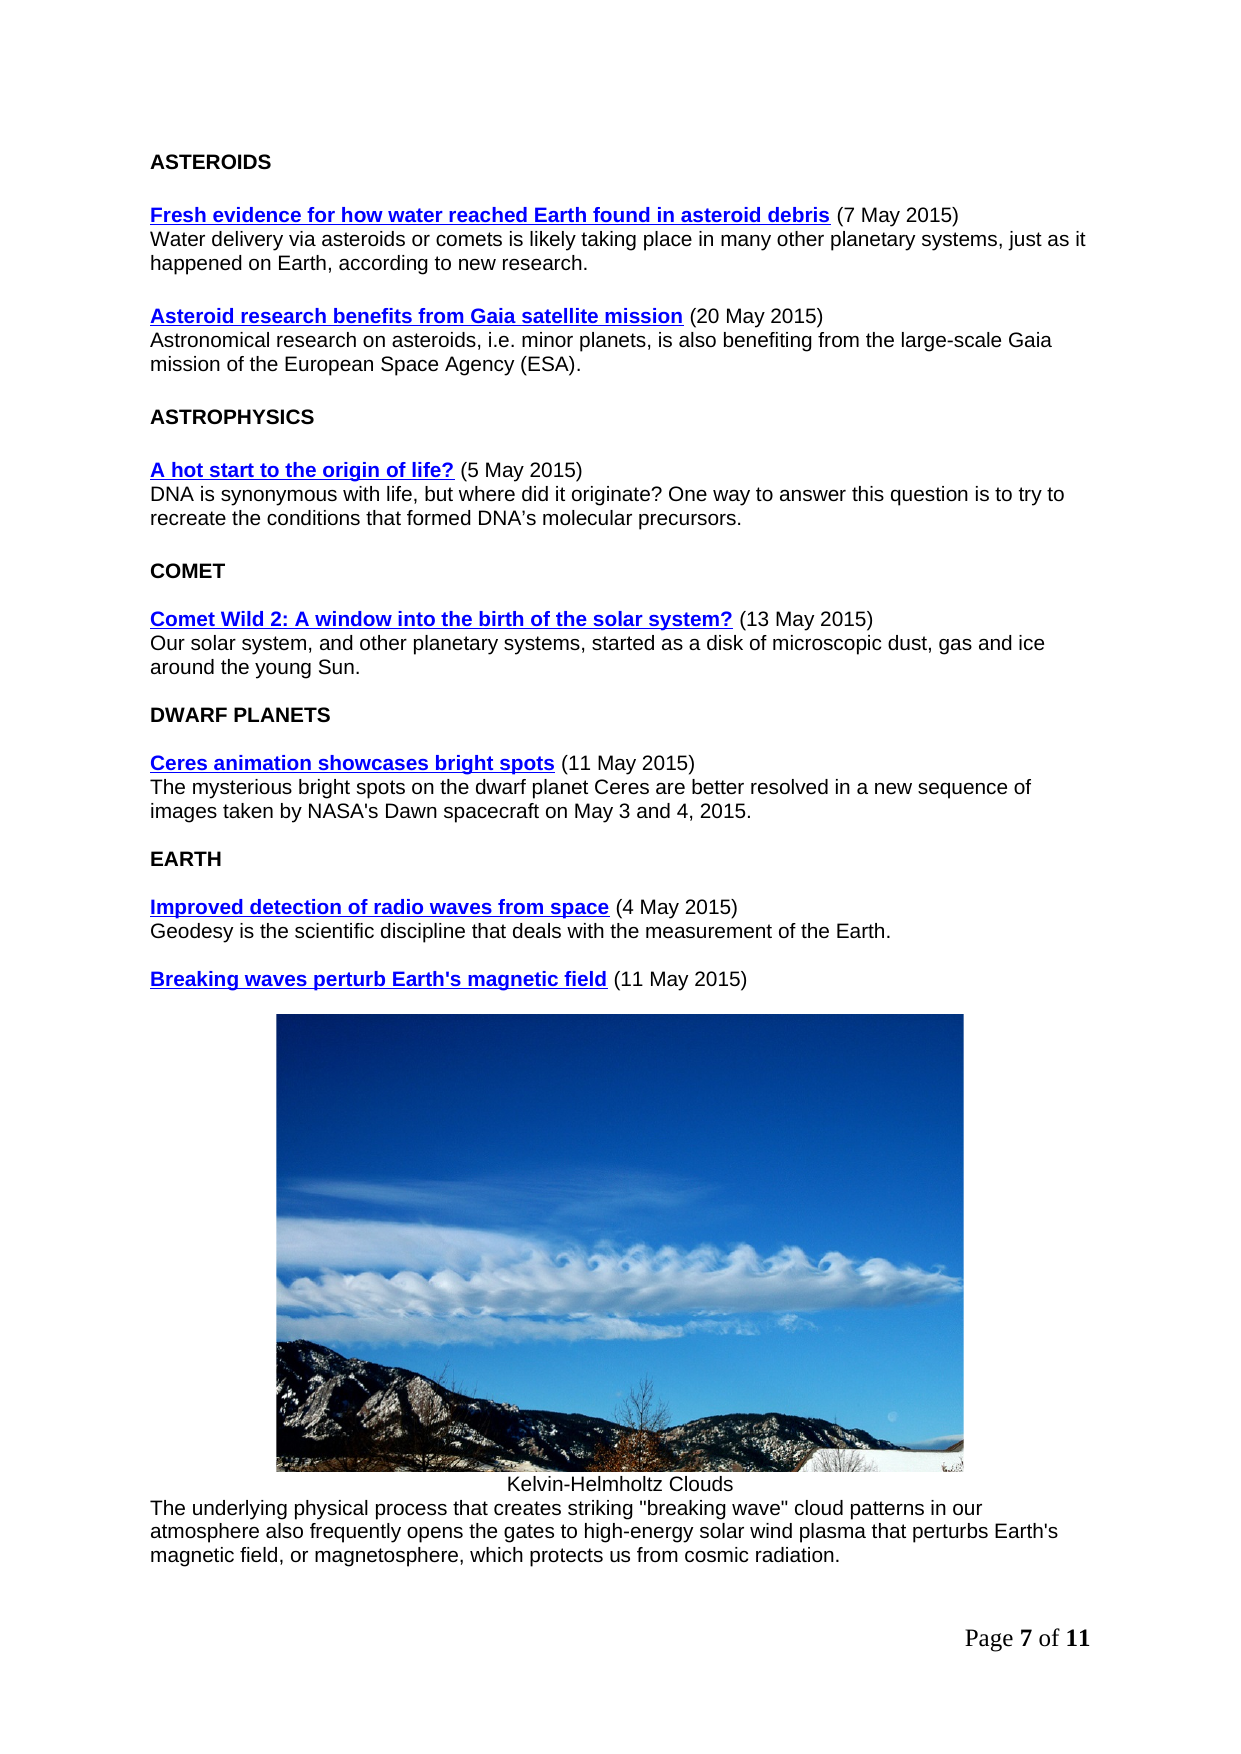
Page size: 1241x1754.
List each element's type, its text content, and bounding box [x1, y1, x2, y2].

text The underlying physical process that creates striking "breaking wave" cloud patterns in our atmosphere also frequently opens the gates to high-energy solar wind plasma that perturbs Earth's magnetic field, or magnetosphere, which protects us from cosmic radiation. [150, 1495, 1090, 1567]
text Improved detection of radio waves from space (4 May 2015) [150, 895, 1090, 919]
text COMET [150, 559, 1090, 583]
text Fresh evidence for how water reached Earth found in asteroid debris (7 May 2015) Water delivery via asteroids or comets is likely taking place in many other planetary systems, just as it happened on Earth, according to new research. [150, 203, 1090, 275]
text EARTH [150, 847, 1090, 871]
text ASTEROIDS [150, 150, 1090, 174]
picture [276, 1014, 964, 1472]
text Breaking waves perturb Earth's magnetic field (11 May 2015) [150, 967, 1090, 991]
text DWARF PLANETS [150, 703, 1090, 727]
text ASTROPHYSICS [150, 405, 1090, 429]
text Ceres animation showcases bright spots (11 May 2015) [150, 751, 1090, 775]
text Kelvin-Helmholtz Clouds [150, 1471, 1090, 1495]
text Comet Wild 2: A window into the birth of the solar system? (13 May 2015) [150, 607, 1090, 631]
text Our solar system, and other planetary systems, started as a disk of microscopic dust, gas and ice around the young Sun. [150, 631, 1090, 679]
text A hot start to the origin of life? (5 May 2015) DNA is synonymous with life, but where did it originate? One way to answer this question is to try to recreate the conditions that formed DNA’s molecular precursors. [150, 458, 1090, 530]
text The mysterious bright spots on the dwarf planet Ceres are better resolved in a new sequence of images taken by NASA's Dawn spacecraft on May 3 and 4, 2015. [150, 775, 1090, 823]
text Geodesy is the scientific discipline that deals with the measurement of the Earth. [150, 919, 1090, 943]
text Asteroid research benefits from Gaia satellite mission (20 May 2015) Astronomical research on asteroids, i.e. minor planets, is also benefiting from the large-scale Gaia mission of the European Space Agency (ESA). [150, 304, 1090, 376]
